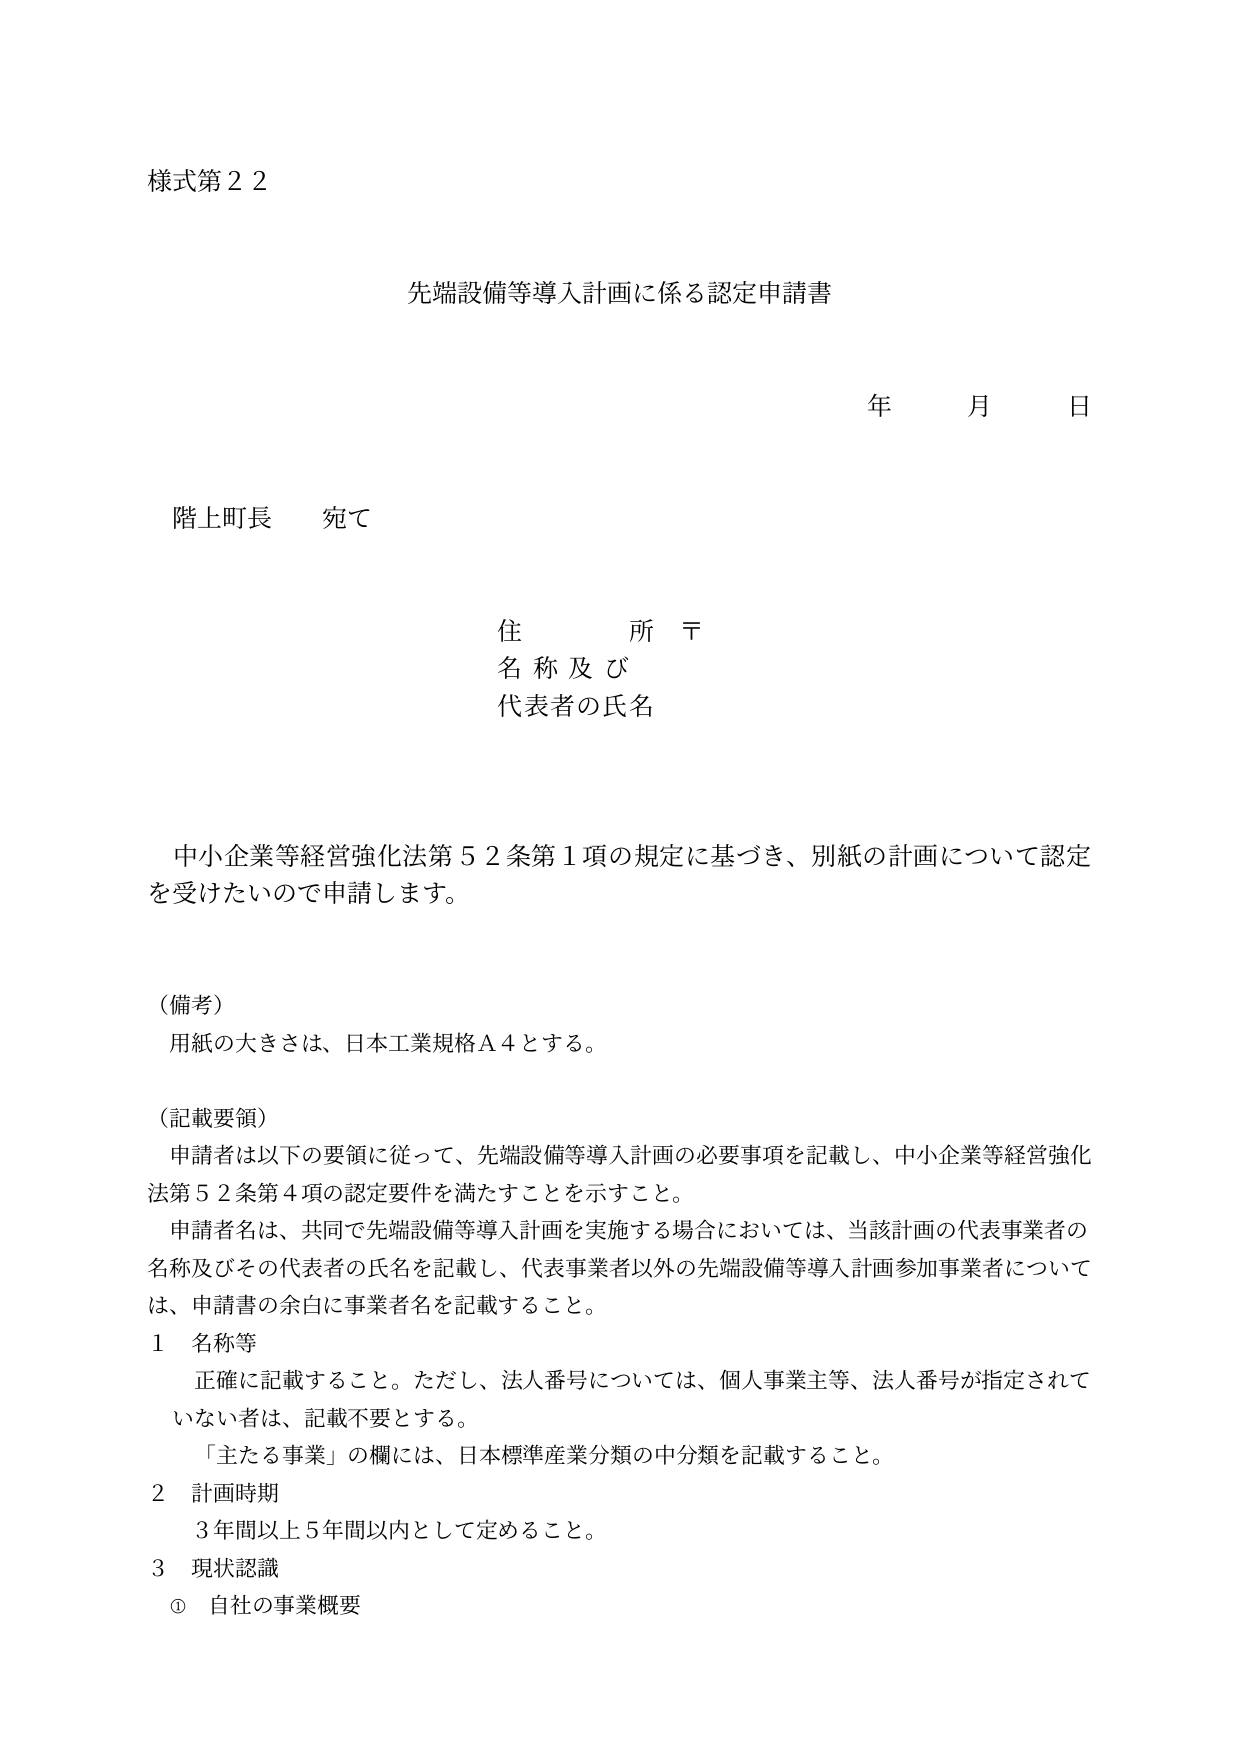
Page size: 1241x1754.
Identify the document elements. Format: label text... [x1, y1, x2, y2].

text ２ 計画時期 [148, 1473, 1092, 1511]
text 申請者は以下の要領に従って、先端設備等導入計画の必要事項を記載し、中小企業等経営強化法第５２条第４項の認定要件を満たすことを示すこと。 [148, 1136, 1092, 1211]
text 中小企業等経営強化法第５２条第１項の規定に基づき、別紙の計画について認定を受けたいので申請します。 [148, 836, 1092, 911]
text 「主たる事業」の欄には、日本標準産業分類の中分類を記載すること。 [173, 1436, 1092, 1473]
text ３年間以上５年間以内として定めること。 [148, 1511, 1092, 1548]
text 様式第２２ [148, 161, 1092, 198]
text 年 月 日 [148, 386, 1092, 423]
text 申請者名は、共同で先端設備等導入計画を実施する場合においては、当該計画の代表事業者の名称及びその代表者の氏名を記載し、代表事業者以外の先端設備等導入計画参加事業者については、申請書の余白に事業者名を記載すること。 [148, 1211, 1092, 1323]
text （記載要領） [148, 1098, 1092, 1136]
text １ 名称等 [148, 1323, 1092, 1361]
text 住 所 〒 [498, 611, 1092, 648]
text ① 自社の事業概要 [148, 1586, 1092, 1623]
text 用紙の大きさは、日本工業規格Ａ４とする。 [148, 1023, 1092, 1061]
text 階上町長 宛て [148, 498, 1092, 536]
text 名称及び [498, 648, 1092, 686]
text ３ 現状認識 [148, 1548, 1092, 1586]
text 先端設備等導入計画に係る認定申請書 [148, 273, 1092, 311]
text （備考） [148, 986, 1092, 1023]
text 代表者の氏名 [498, 686, 1092, 723]
text 正確に記載すること。ただし、法人番号については、個人事業主等、法人番号が指定されていない者は、記載不要とする。 [173, 1361, 1092, 1436]
